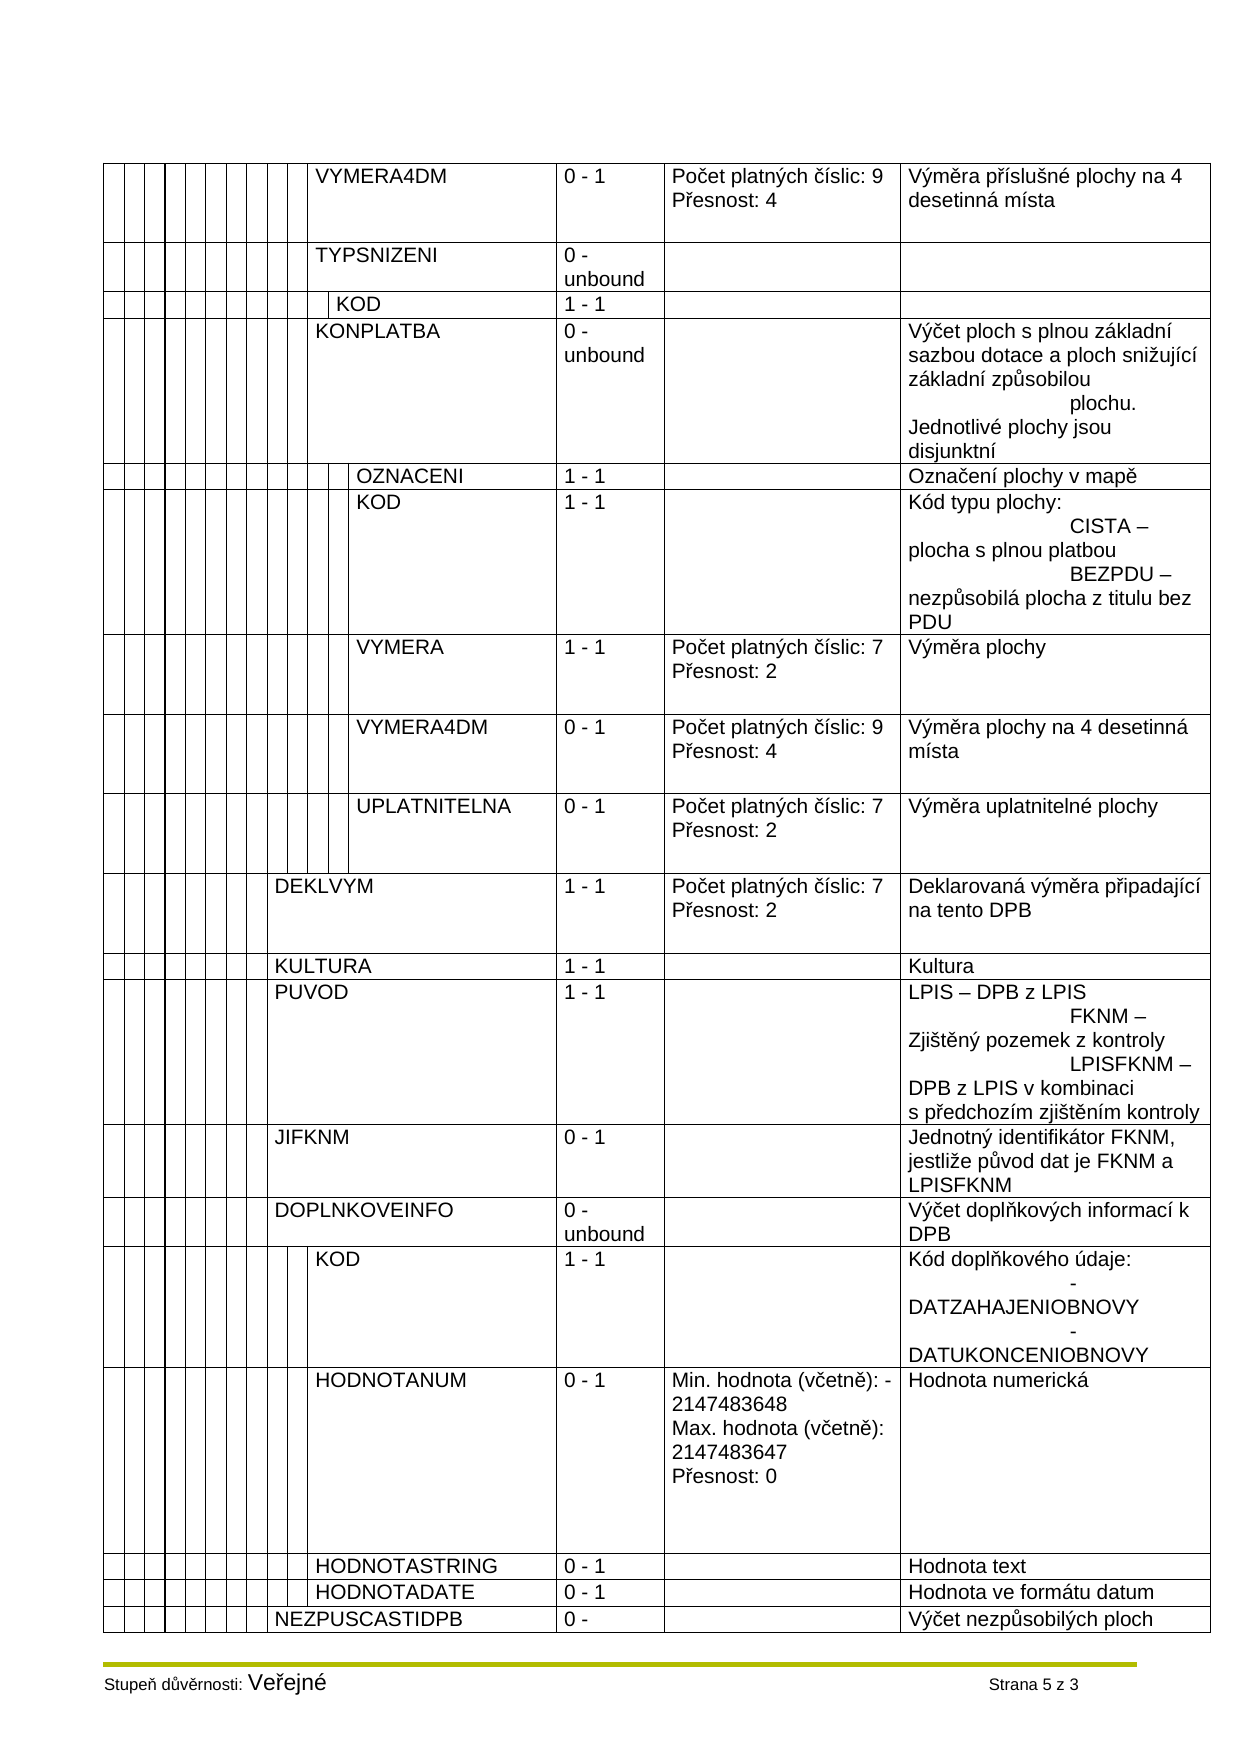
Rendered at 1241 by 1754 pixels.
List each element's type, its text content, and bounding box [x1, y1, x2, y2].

table_cell [247, 319, 267, 462]
table_cell [125, 1554, 144, 1579]
table_cell [166, 1125, 185, 1197]
table_cell [288, 464, 307, 489]
table_cell [268, 464, 287, 489]
table_cell [104, 980, 124, 1124]
table_cell [227, 464, 246, 489]
table_cell [186, 1607, 205, 1632]
table_cell [308, 292, 328, 318]
table_cell KONPLATBA [308, 319, 556, 462]
table_cell [145, 1580, 164, 1606]
table_cell [206, 164, 226, 242]
table_cell [125, 292, 144, 318]
table_cell [665, 1198, 900, 1246]
table_cell [227, 1198, 246, 1246]
table_cell [247, 1607, 267, 1632]
table_cell Výčet doplňkových informací k DPB [901, 1198, 1210, 1246]
table_cell [247, 464, 267, 489]
table_cell [308, 794, 328, 873]
table_cell [186, 1125, 205, 1197]
table_cell [227, 794, 246, 873]
table_cell VYMERA4DM [349, 715, 556, 793]
table_cell [227, 1580, 246, 1606]
table_cell [166, 635, 185, 713]
table_cell Hodnota ve formátu datum [901, 1580, 1210, 1606]
table_cell [166, 1580, 185, 1606]
table_cell [206, 1368, 226, 1553]
table_cell [227, 292, 246, 318]
table_cell [145, 490, 164, 634]
table_cell UPLATNITELNA [349, 794, 556, 873]
table_cell [268, 794, 287, 873]
table_cell [308, 464, 328, 489]
table_cell 1 - 1 [557, 1247, 664, 1367]
table_cell [268, 715, 287, 793]
table_cell Výčet ploch s plnou základní sazbou dotace a ploch snižující základní způsobilou plochu. Jednotlivé plochy jsou disjunktní [901, 319, 1210, 462]
table_cell [186, 715, 205, 793]
table_cell [901, 292, 1210, 318]
table_cell [288, 1368, 307, 1553]
table_cell [186, 635, 205, 713]
table_cell 0 - 1 [557, 1580, 664, 1606]
table_cell [268, 490, 287, 634]
table_cell [125, 1198, 144, 1246]
table_cell [247, 243, 267, 291]
table_cell [166, 980, 185, 1124]
table_cell [104, 490, 124, 634]
table_cell [227, 715, 246, 793]
table_cell Výměra příslušné plochy na 4 desetinná místa [901, 164, 1210, 242]
table_cell 1 - 1 [557, 292, 664, 318]
table_cell [268, 243, 287, 291]
table_cell [125, 635, 144, 713]
table_cell [166, 292, 185, 318]
table_cell 0 - unbound [557, 1198, 664, 1246]
table_cell [104, 635, 124, 713]
table_cell [227, 635, 246, 713]
table_cell [145, 1125, 164, 1197]
table_cell [186, 490, 205, 634]
table_cell [206, 1125, 226, 1197]
table_cell [104, 1198, 124, 1246]
table_cell [166, 874, 185, 953]
table_cell [247, 1247, 267, 1367]
table_cell [186, 292, 205, 318]
table_cell [166, 794, 185, 873]
table_cell Počet platných číslic: 7 Přesnost: 2 [665, 794, 900, 873]
table_cell [206, 319, 226, 462]
table_cell [145, 715, 164, 793]
table_cell [186, 1198, 205, 1246]
table_cell [665, 464, 900, 489]
table_cell [206, 1580, 226, 1606]
table_cell [288, 1247, 307, 1367]
table_cell [145, 1554, 164, 1579]
table_cell [166, 715, 185, 793]
table_cell [206, 464, 226, 489]
table_cell [268, 1247, 287, 1367]
table_cell [308, 635, 328, 713]
table_cell [166, 1607, 185, 1632]
table_cell [186, 794, 205, 873]
table_cell [186, 319, 205, 462]
table_cell 0 - 1 [557, 1554, 664, 1579]
table_cell KULTURA [268, 954, 556, 979]
table_cell Min. hodnota (včetně): -2147483648 Max. hodnota (včetně): 2147483647 Přesnost: 0 [665, 1368, 900, 1553]
table_cell DOPLNKOVEINFO [268, 1198, 556, 1246]
table_cell [145, 1607, 164, 1632]
table_cell DEKLVYM [268, 874, 556, 953]
table_cell [125, 1125, 144, 1197]
table_cell [145, 243, 164, 291]
table_cell [125, 1607, 144, 1632]
table_cell [186, 464, 205, 489]
table_cell [145, 164, 164, 242]
table_cell [288, 292, 307, 318]
table_cell [329, 715, 348, 793]
table_cell [104, 794, 124, 873]
table_cell [186, 1580, 205, 1606]
table_cell [227, 1607, 246, 1632]
table_cell 0 - 1 [557, 715, 664, 793]
table_cell [268, 1554, 287, 1579]
table_cell 1 - 1 [557, 954, 664, 979]
table_cell [247, 874, 267, 953]
table_cell [104, 715, 124, 793]
table_cell [227, 954, 246, 979]
table_cell [288, 319, 307, 462]
table_cell [247, 635, 267, 713]
table_cell [125, 1580, 144, 1606]
table_cell Kultura [901, 954, 1210, 979]
table_cell [247, 1554, 267, 1579]
table_cell LPIS – DPB z LPIS FKNM – Zjištěný pozemek z kontroly LPISFKNM – DPB z LPIS v kombinaci s předchozím zjištěním kontroly [901, 980, 1210, 1124]
table_cell Hodnota text [901, 1554, 1210, 1579]
table_cell 0 - 1 [557, 1368, 664, 1553]
table_cell [104, 1580, 124, 1606]
table_cell [125, 954, 144, 979]
table_cell [288, 243, 307, 291]
table_cell [125, 874, 144, 953]
table_cell VYMERA4DM [308, 164, 556, 242]
table_cell [665, 319, 900, 462]
table_cell [665, 292, 900, 318]
table_cell [125, 1247, 144, 1367]
table_cell [288, 1580, 307, 1606]
table_cell [206, 490, 226, 634]
table_cell [268, 292, 287, 318]
table_cell [104, 1607, 124, 1632]
table_cell [268, 1368, 287, 1553]
table_cell Počet platných číslic: 9 Přesnost: 4 [665, 715, 900, 793]
table_cell [247, 1198, 267, 1246]
table_cell [104, 1368, 124, 1553]
table_cell [104, 243, 124, 291]
table_cell 1 - 1 [557, 490, 664, 634]
table_cell [247, 1368, 267, 1553]
table_cell [166, 164, 185, 242]
table_cell [308, 715, 328, 793]
table_cell [166, 954, 185, 979]
table_cell [125, 980, 144, 1124]
table_cell [665, 954, 900, 979]
table_cell [145, 954, 164, 979]
table_cell [227, 243, 246, 291]
table_cell [125, 794, 144, 873]
table_cell Kód doplňkového údaje: - DATZAHAJENIOBNOVY - DATUKONCENIOBNOVY [901, 1247, 1210, 1367]
table_cell [247, 954, 267, 979]
table_cell [901, 243, 1210, 291]
table_cell [186, 164, 205, 242]
table_cell [186, 874, 205, 953]
table_cell HODNOTASTRING [308, 1554, 556, 1579]
table_cell [227, 490, 246, 634]
table_cell [145, 1198, 164, 1246]
table_cell [186, 243, 205, 291]
table_cell 1 - 1 [557, 635, 664, 713]
table_cell VYMERA [349, 635, 556, 713]
table_cell [125, 319, 144, 462]
table_cell 0 - 1 [557, 1125, 664, 1197]
table_cell [288, 635, 307, 713]
table_cell [125, 164, 144, 242]
table_cell HODNOTANUM [308, 1368, 556, 1553]
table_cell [901, 1607, 1210, 1632]
table_cell [329, 490, 348, 634]
table_cell [247, 1125, 267, 1197]
table_cell [247, 794, 267, 873]
table_cell Výměra uplatnitelné plochy [901, 794, 1210, 873]
table_cell [288, 490, 307, 634]
table_cell [186, 980, 205, 1124]
table_cell [186, 1368, 205, 1553]
table_cell [288, 164, 307, 242]
table_cell [186, 954, 205, 979]
table_cell [206, 1607, 226, 1632]
table_cell JIFKNM [268, 1125, 556, 1197]
table_cell TYPSNIZENI [308, 243, 556, 291]
table_cell [227, 980, 246, 1124]
table_cell [104, 164, 124, 242]
table_cell [145, 464, 164, 489]
table_cell [206, 292, 226, 318]
table_cell [145, 794, 164, 873]
table_cell [145, 319, 164, 462]
table_cell [268, 319, 287, 462]
table_cell [206, 1554, 226, 1579]
table_cell [665, 1580, 900, 1606]
table_cell OZNACENI [349, 464, 556, 489]
table_cell Označení plochy v mapě [901, 464, 1210, 489]
table_cell [329, 635, 348, 713]
table_cell [665, 1554, 900, 1579]
table_cell 1 - 1 [557, 874, 664, 953]
table_cell [206, 1198, 226, 1246]
table_cell Výměra plochy [901, 635, 1210, 713]
table_cell [166, 243, 185, 291]
table_cell 0 - unbound [557, 243, 664, 291]
table_cell [665, 1125, 900, 1197]
table_cell Deklarovaná výměra připadající na tento DPB [901, 874, 1210, 953]
table_cell [268, 164, 287, 242]
table_cell [665, 1247, 900, 1367]
table_cell [227, 164, 246, 242]
table_cell Výměra plochy na 4 desetinná místa [901, 715, 1210, 793]
table_cell Počet platných číslic: 9 Přesnost: 4 [665, 164, 900, 242]
table_cell [186, 1554, 205, 1579]
table_cell KOD [308, 1247, 556, 1367]
table_cell [104, 954, 124, 979]
table_cell [665, 490, 900, 634]
table_cell [329, 794, 348, 873]
table_cell 0 - 1 [557, 164, 664, 242]
table_cell KOD [329, 292, 556, 318]
table_cell [206, 1247, 226, 1367]
table_cell Hodnota numerická [901, 1368, 1210, 1553]
table_cell 1 - 1 [557, 980, 664, 1124]
table_cell PUVOD [268, 980, 556, 1124]
table_cell [186, 1247, 205, 1367]
table_cell Kód typu plochy: CISTA – plocha s plnou platbou BEZPDU – nezpůsobilá plocha z titulu bez PDU [901, 490, 1210, 634]
table_cell Jednotný identifikátor FKNM, jestliže původ dat je FKNM a LPISFKNM [901, 1125, 1210, 1197]
table_cell [247, 490, 267, 634]
table_cell KOD [349, 490, 556, 634]
table_cell [166, 464, 185, 489]
table_cell [268, 635, 287, 713]
table_cell Počet platných číslic: 7 Přesnost: 2 [665, 635, 900, 713]
table_cell 1 - 1 [557, 464, 664, 489]
table_cell [308, 490, 328, 634]
table_cell [329, 464, 348, 489]
table_cell Počet platných číslic: 7 Přesnost: 2 [665, 874, 900, 953]
table_cell [166, 1368, 185, 1553]
table_cell [145, 874, 164, 953]
table_cell 0 - 1 [557, 794, 664, 873]
table_cell [268, 1580, 287, 1606]
table_cell [145, 1247, 164, 1367]
table_cell [145, 980, 164, 1124]
table_cell [227, 1247, 246, 1367]
table_cell [206, 794, 226, 873]
table_cell [247, 1580, 267, 1606]
table_cell [125, 464, 144, 489]
table_cell [104, 874, 124, 953]
table_cell [665, 980, 900, 1124]
table_cell [247, 164, 267, 242]
table_cell [125, 490, 144, 634]
table_cell [104, 1554, 124, 1579]
table_cell [206, 715, 226, 793]
table_cell [665, 1607, 900, 1632]
table_cell [104, 319, 124, 462]
table_cell [247, 292, 267, 318]
table_cell [166, 1247, 185, 1367]
table_cell [288, 794, 307, 873]
table_cell [104, 292, 124, 318]
table_cell [288, 1554, 307, 1579]
table_cell [104, 1247, 124, 1367]
table_cell [166, 319, 185, 462]
table_cell [206, 243, 226, 291]
table_cell [227, 1554, 246, 1579]
table_cell [665, 243, 900, 291]
table_cell [104, 464, 124, 489]
table_cell [166, 1554, 185, 1579]
table_cell [206, 980, 226, 1124]
table_cell [125, 715, 144, 793]
table_cell [227, 1125, 246, 1197]
table_cell [145, 1368, 164, 1553]
table_cell 0 - unbound [557, 319, 664, 462]
table_cell [247, 715, 267, 793]
table_cell [206, 954, 226, 979]
table_cell [227, 1368, 246, 1553]
table_cell 0 - unbound [557, 1607, 664, 1632]
table_cell [125, 243, 144, 291]
table_cell [166, 490, 185, 634]
table_cell [166, 1198, 185, 1246]
table_cell NEZPUSCASTIDPB [268, 1607, 556, 1632]
table_cell [227, 319, 246, 462]
table_cell [145, 635, 164, 713]
table_cell [288, 715, 307, 793]
table_cell [206, 874, 226, 953]
table_cell [104, 1125, 124, 1197]
table_cell HODNOTADATE [308, 1580, 556, 1606]
table_cell [125, 1368, 144, 1553]
table_cell [247, 980, 267, 1124]
table_cell [206, 635, 226, 713]
table_cell [227, 874, 246, 953]
table_cell [145, 292, 164, 318]
